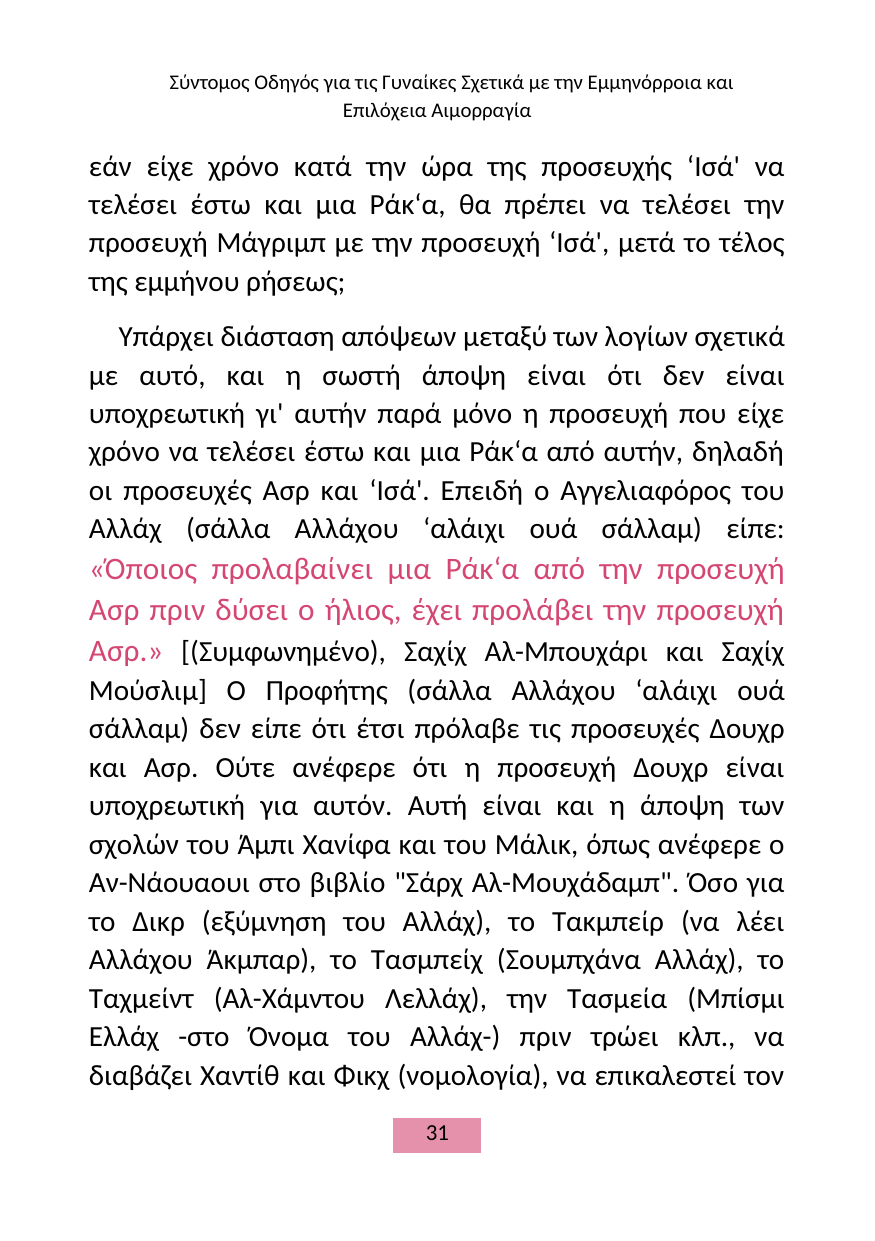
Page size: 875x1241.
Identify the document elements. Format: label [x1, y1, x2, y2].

text [89, 318, 785, 1092]
text [89, 148, 785, 299]
